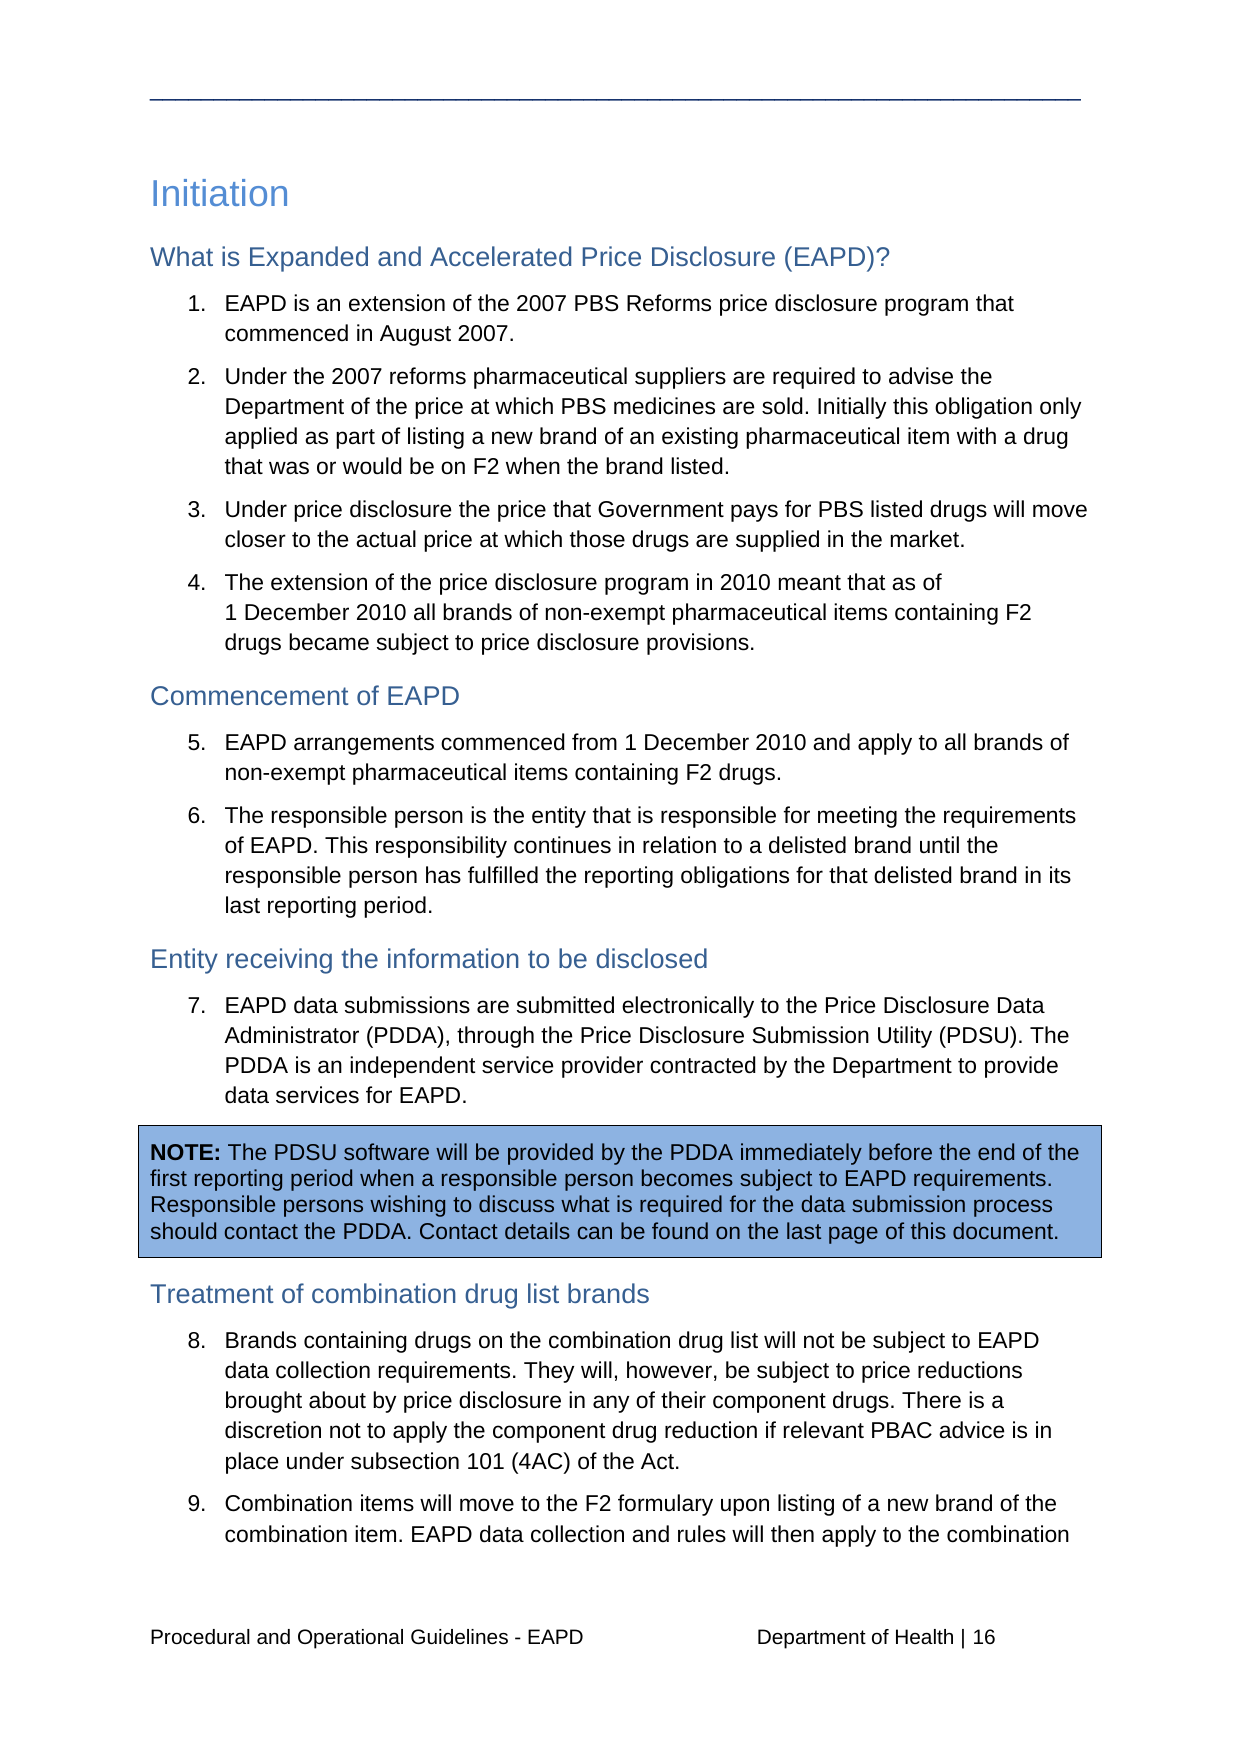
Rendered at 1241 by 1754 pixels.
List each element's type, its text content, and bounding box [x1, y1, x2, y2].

list EAPD is an extension of the 2007 PBS Reforms price disclosure program that commenced in August 2007. [187, 290, 1090, 346]
list The responsible person is the entity that is responsible for meeting the requirements of EAPD. This responsibility continues in relation to a delisted brand until the responsible person has fulfilled the reporting obligations for that delisted brand in its last reporting period. [187, 802, 1090, 919]
list Under price disclosure the price that Government pays for PBS listed drugs will move closer to the actual price at which those drugs are supplied in the market. [187, 496, 1090, 552]
subtitle Treatment of combination drug list brands [150, 1278, 1090, 1310]
list Brands containing drugs on the combination drug list will not be subject to EAPD data collection requirements. They will, however, be subject to price reductions brought about by price disclosure in any of their component drugs. There is a discretion not to apply the component drug reduction if relevant PBAC advice is in place under subsection 101 (4AC) of the Act. [187, 1327, 1090, 1474]
subtitle Initiation [150, 171, 1090, 214]
subtitle Commencement of EAPD [150, 680, 1090, 712]
subtitle Entity receiving the information to be disclosed [150, 943, 1090, 974]
list EAPD data submissions are submitted electronically to the Price Disclosure Data Administrator (PDDA), through the Price Disclosure Submission Utility (PDSU). The PDDA is an independent service provider contracted by the Department to provide data services for EAPD. [187, 992, 1090, 1109]
table_header NOTE: The PDSU software will be provided by the PDDA immediately before the end of the first reporting period when a responsible person becomes subject to EAPD requirements. Responsible persons wishing to discuss what is required for the data submission process should contact the PDDA. Contact details can be found on the last page of this document. [139, 1126, 1101, 1257]
subtitle What is Expanded and Accelerated Price Disclosure (EAPD)? [150, 241, 1090, 272]
list The extension of the price disclosure program in 2010 meant that as of 1 December 2010 all brands of non-exempt pharmaceutical items containing F2 drugs became subject to price disclosure provisions. [187, 569, 1090, 656]
list EAPD arrangements commenced from 1 December 2010 and apply to all brands of non-exempt pharmaceutical items containing F2 drugs. [187, 729, 1090, 785]
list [187, 1490, 1090, 1547]
list Under the 2007 reforms pharmaceutical suppliers are required to advise the Department of the price at which PBS medicines are sold. Initially this obligation only applied as part of listing a new brand of an existing pharmaceutical item with a drug that was or would be on F2 when the brand listed. [187, 363, 1090, 479]
